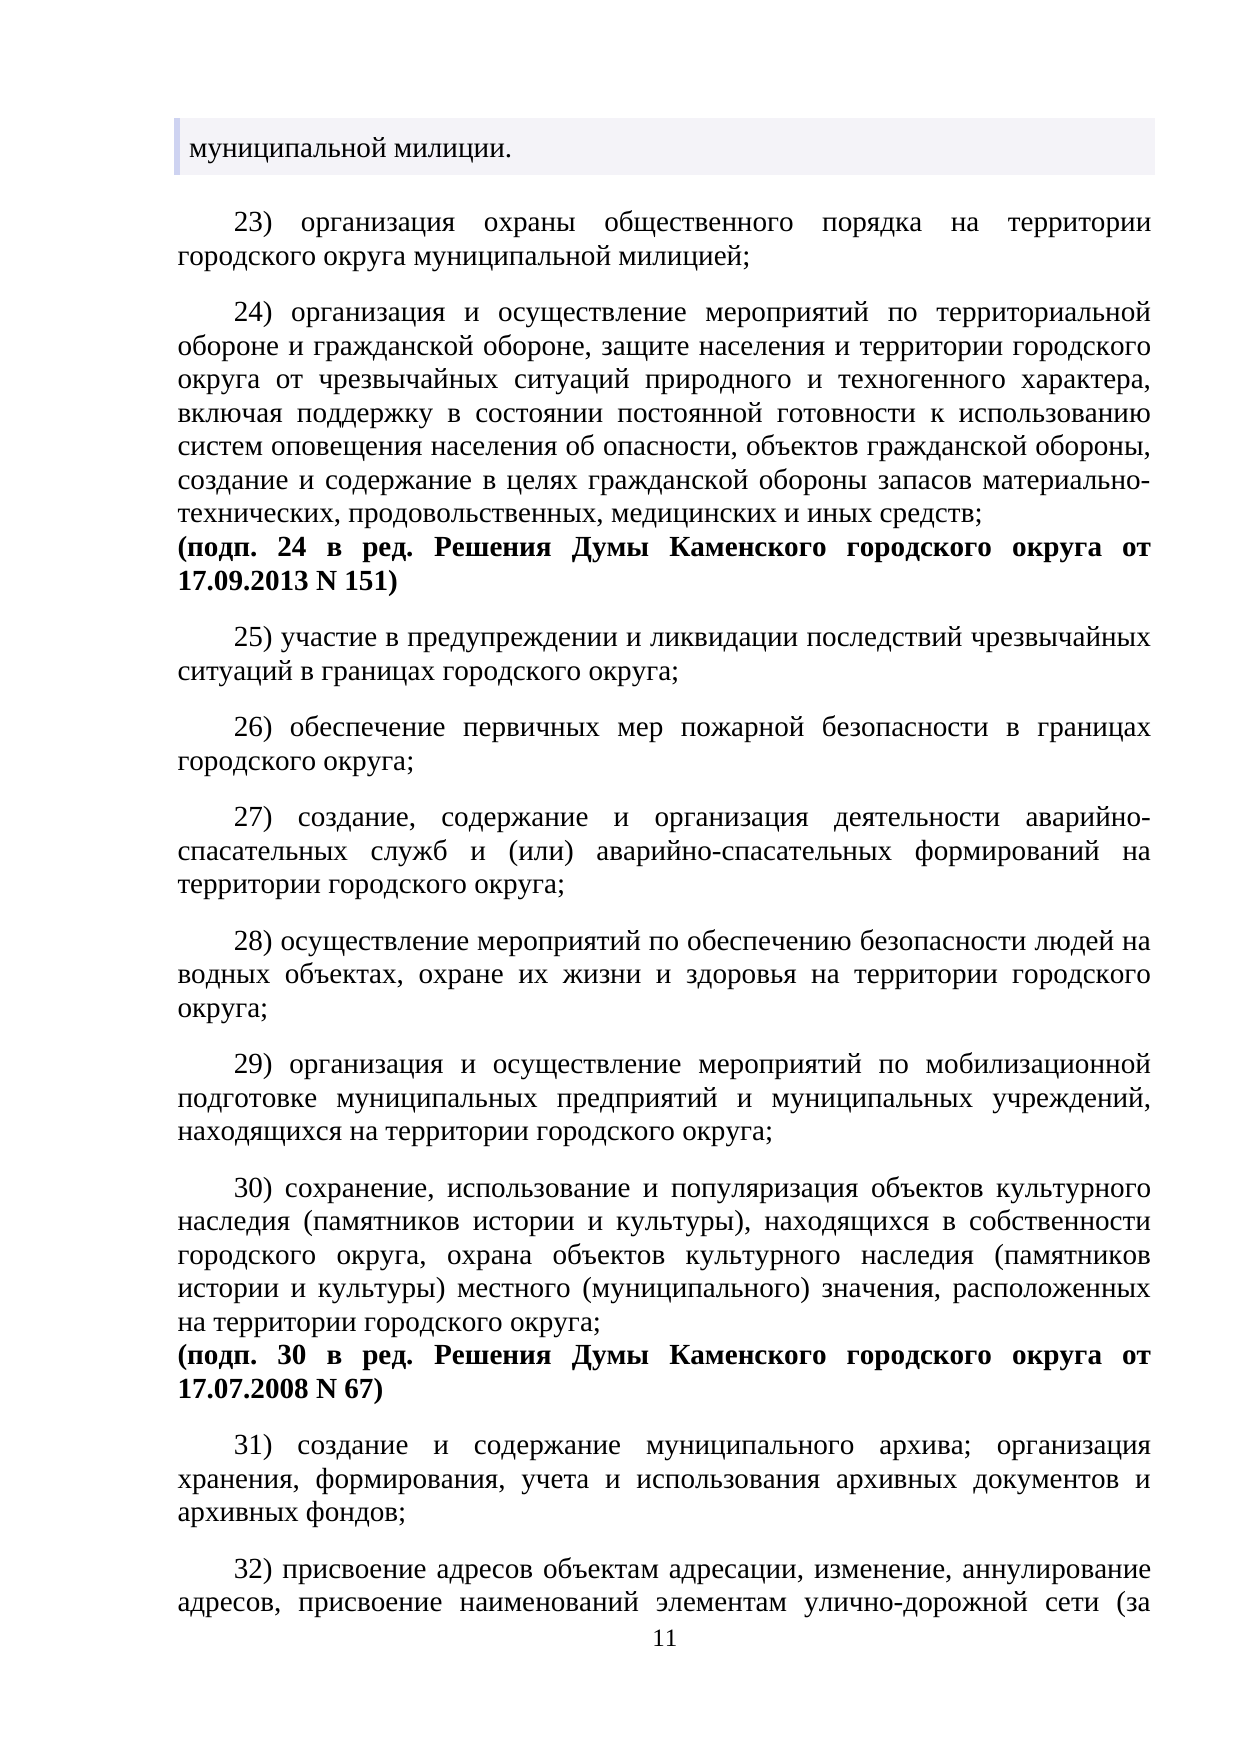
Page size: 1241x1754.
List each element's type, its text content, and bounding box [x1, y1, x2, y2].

text 28) осуществление мероприятий по обеспечению безопасности людей на водных объектах, охране их жизни и здоровья на территории городского округа; [177, 923, 1152, 1023]
text 23) организация охраны общественного порядка на территории городского округа муниципальной милицией; [177, 204, 1152, 271]
text 30) сохранение, использование и популяризация объектов культурного наследия (памятников истории и культуры), находящихся в собственности городского округа, охрана объектов культурного наследия (памятников истории и культуры) местного (муниципального) значения, расположенных на территории городского округа; [177, 1170, 1152, 1337]
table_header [180, 118, 1149, 175]
text (подп. 30 в ред. Решения Думы Каменского городского округа от 17.07.2008 N 67) [177, 1337, 1152, 1404]
text 24) организация и осуществление мероприятий по территориальной обороне и гражданской обороне, защите населения и территории городского округа от чрезвычайных ситуаций природного и техногенного характера, включая поддержку в состоянии постоянной готовности к использованию систем оповещения населения об опасности, объектов гражданской обороны, создание и содержание в целях гражданской обороны запасов материально-технических, продовольственных, медицинских и иных средств; [177, 294, 1152, 529]
text 31) создание и содержание муниципального архива; организация хранения, формирования, учета и использования архивных документов и архивных фондов; [177, 1427, 1152, 1528]
text 25) участие в предупреждении и ликвидации последствий чрезвычайных ситуаций в границах городского округа; [177, 619, 1152, 686]
text 27) создание, содержание и организация деятельности аварийно-спасательных служб и (или) аварийно-спасательных формирований на территории городского округа; [177, 799, 1152, 900]
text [177, 1551, 1152, 1618]
text 26) обеспечение первичных мер пожарной безопасности в границах городского округа; [177, 709, 1152, 776]
text 29) организация и осуществление мероприятий по мобилизационной подготовке муниципальных предприятий и муниципальных учреждений, находящихся на территории городского округа; [177, 1046, 1152, 1147]
text (подп. 24 в ред. Решения Думы Каменского городского округа от 17.09.2013 N 151) [177, 529, 1152, 596]
